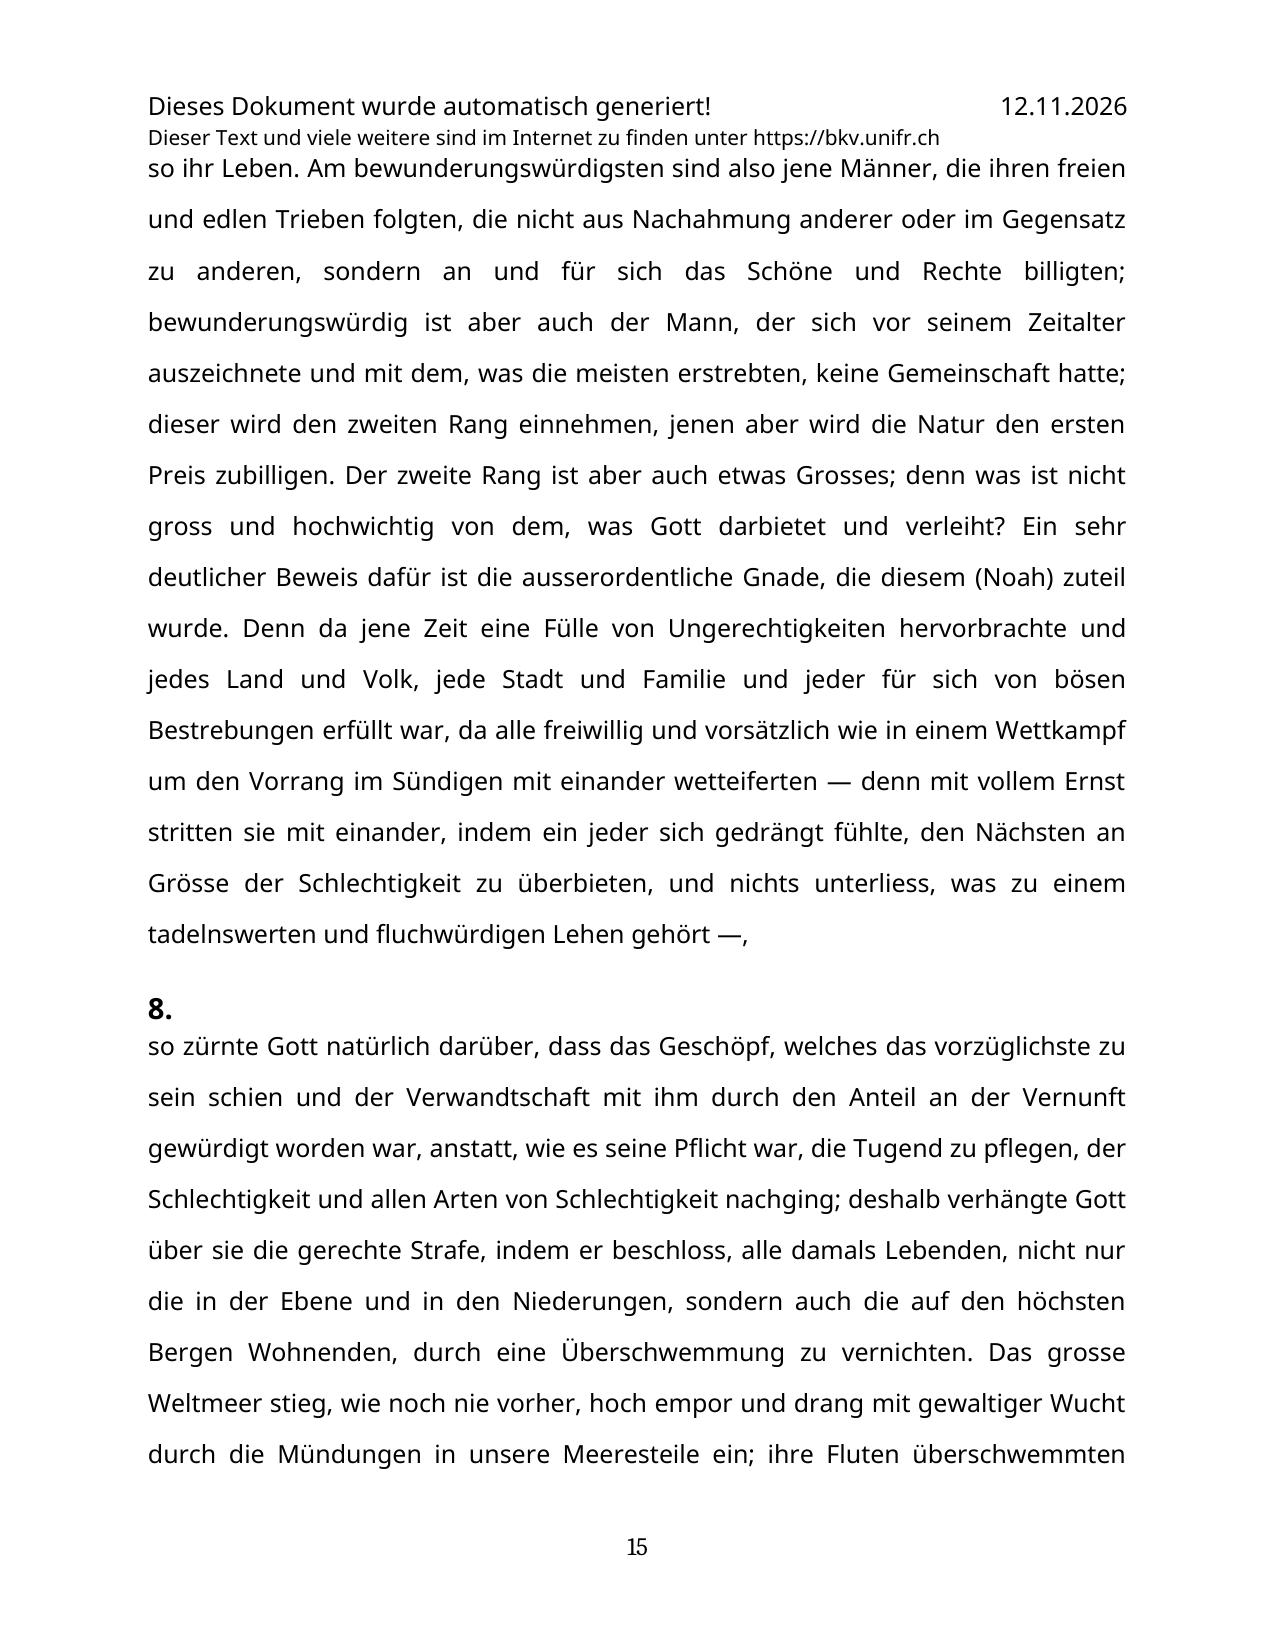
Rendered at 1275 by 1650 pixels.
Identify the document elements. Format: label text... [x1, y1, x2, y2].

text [148, 151, 1127, 951]
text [148, 1028, 1127, 1471]
subtitle 8. [148, 988, 1127, 1028]
